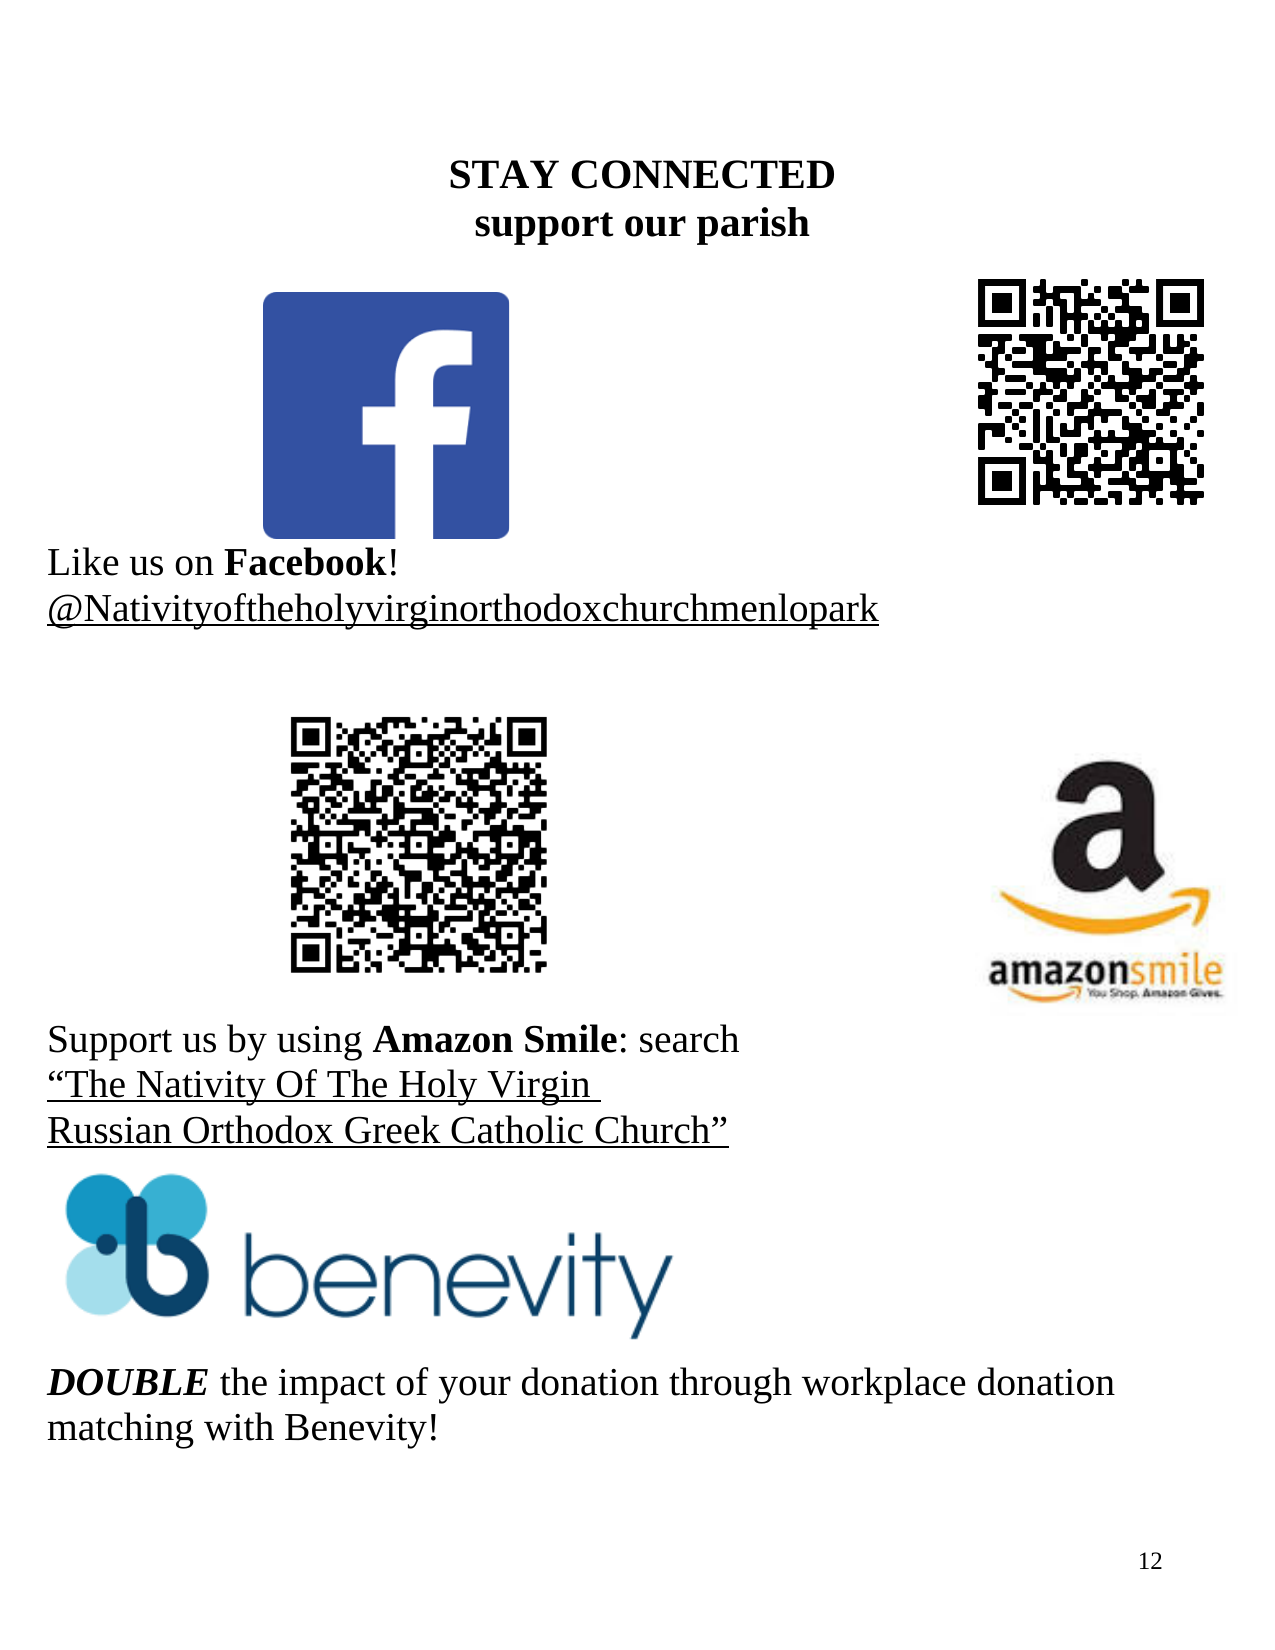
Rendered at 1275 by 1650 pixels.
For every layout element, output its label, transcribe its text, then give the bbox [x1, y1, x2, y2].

picture [249, 675, 590, 1016]
text Like us on Facebook! @Nativityoftheholyvirginorthodoxchurchmenlopark [47, 539, 1237, 630]
text Support us by using Amazon Smile: search [47, 1015, 1237, 1061]
text support our parish [47, 198, 1237, 246]
text DOUBLE the impact of your donation through workplace donation matching with Benevity! [47, 1358, 1237, 1449]
text Russian Orthodox Greek Catholic Church” [47, 1106, 1237, 1152]
picture [944, 245, 1238, 539]
picture [46, 1151, 692, 1359]
picture [263, 292, 510, 539]
picture [975, 752, 1238, 1016]
text “The Nativity Of The Holy Virgin [47, 1061, 1237, 1106]
text STAY CONNECTED [47, 150, 1237, 198]
